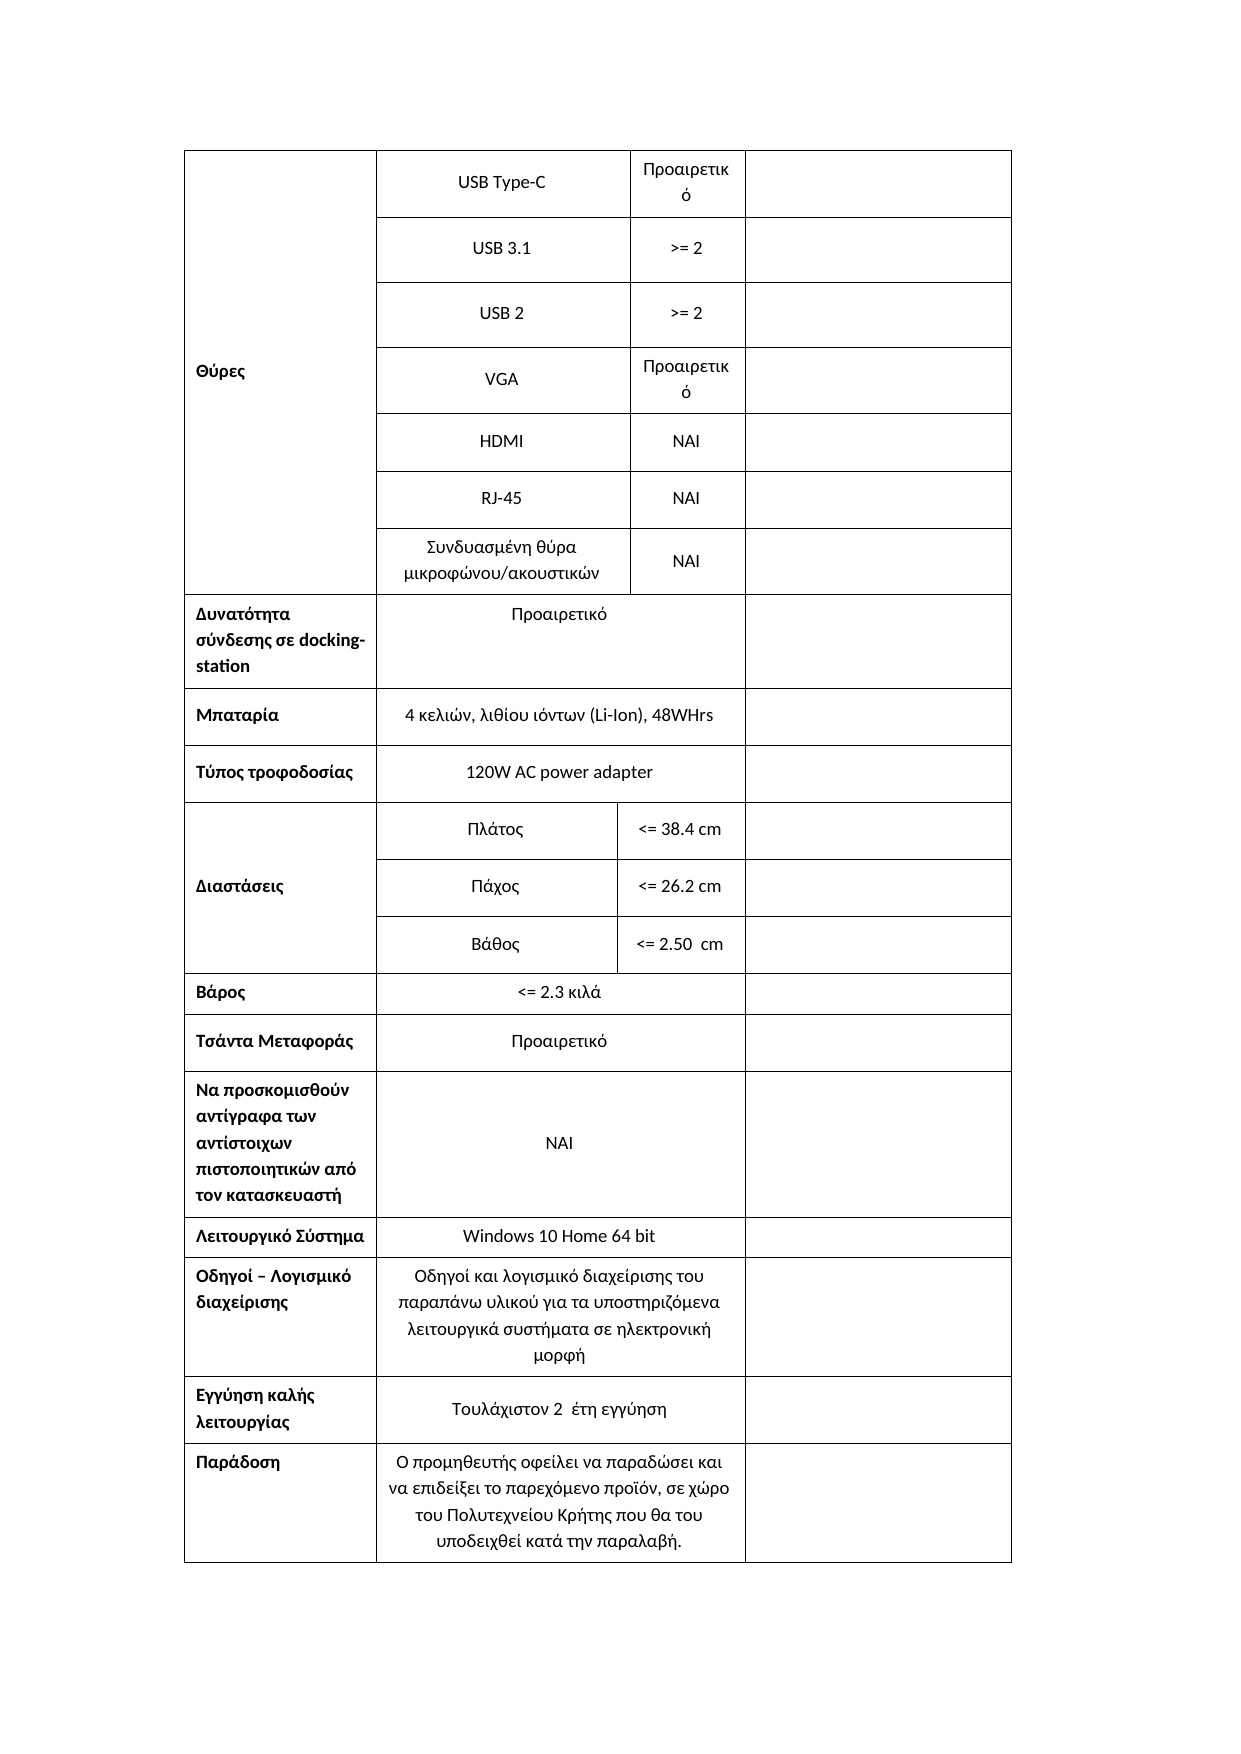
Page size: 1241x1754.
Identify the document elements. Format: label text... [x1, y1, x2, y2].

table_cell [746, 218, 1011, 282]
table_cell Πάχος [377, 860, 617, 916]
table_cell [746, 529, 1011, 594]
table_cell USB 3.1 [377, 218, 630, 282]
table_cell Διαστάσεις [185, 803, 376, 973]
table_cell VGA [377, 348, 630, 413]
table_cell Λειτουργικό Σύστημα [185, 1218, 376, 1257]
table_cell Μπαταρία [185, 689, 376, 744]
table_cell 4 κελιών, λιθίου ιόντων (Li-Ion), 48WHrs [377, 689, 745, 744]
table_cell <= 2.3 κιλά [377, 974, 745, 1014]
table_cell [746, 746, 1011, 802]
table_cell [746, 151, 1011, 217]
table_cell Οδηγοί και λογισμικό διαχείρισης του παραπάνω υλικού για τα υποστηριζόμενα λειτουργικά συστήματα σε ηλεκτρονική μορφή [377, 1258, 745, 1376]
table_cell Bάρος [185, 974, 376, 1014]
table_cell >= 2 [631, 283, 745, 347]
table_cell Προαιρετικό [377, 595, 745, 687]
table_cell [746, 974, 1011, 1014]
table_cell Πλάτος [377, 803, 617, 859]
table_cell [746, 1218, 1011, 1257]
table_cell ΝΑΙ [631, 529, 745, 594]
table_cell [746, 1444, 1011, 1562]
table_cell NAI [631, 472, 745, 528]
table_cell Ο προμηθευτής οφείλει να παραδώσει και να επιδείξει το παρεχόμενο προϊόν, σε χώρο του Πολυτεχνείου Κρήτης που θα του υποδειχθεί κατά την παραλαβή. [377, 1444, 745, 1562]
table_cell ΝΑΙ [631, 414, 745, 471]
table_cell <= 38.4 cm [618, 803, 745, 859]
table_cell Προαιρετικό [631, 348, 745, 413]
table_cell [746, 283, 1011, 347]
table_cell Παράδοση [185, 1444, 376, 1562]
table_cell [746, 803, 1011, 859]
table_cell [746, 1072, 1011, 1217]
table_cell RJ-45 [377, 472, 630, 528]
table_cell Προαιρετικό [377, 1015, 745, 1071]
table_cell Τύπος τροφοδοσίας [185, 746, 376, 802]
table_cell [746, 860, 1011, 916]
table_cell [746, 472, 1011, 528]
table_cell [746, 917, 1011, 973]
table_cell USB Type-C [377, 151, 630, 217]
table_cell Συνδυασμένη θύρα μικροφώνου/ακουστικών [377, 529, 630, 594]
table_cell HDMI [377, 414, 630, 471]
table_cell 120W AC power adapter [377, 746, 745, 802]
table_cell <= 2.50 cm [618, 917, 745, 973]
table_cell [746, 1258, 1011, 1376]
table_cell [746, 595, 1011, 687]
table_cell <= 26.2 cm [618, 860, 745, 916]
table_cell Προαιρετικό [631, 151, 745, 217]
table_cell [746, 1377, 1011, 1443]
table_cell USB 2 [377, 283, 630, 347]
table_cell [746, 689, 1011, 744]
table_cell Θύρες [185, 151, 376, 594]
table_cell Βάθος [377, 917, 617, 973]
table_cell Οδηγοί – Λογισμικό διαχείρισης [185, 1258, 376, 1376]
table_cell Windows 10 Home 64 bit [377, 1218, 745, 1257]
table_cell >= 2 [631, 218, 745, 282]
table_cell Δυνατότητα σύνδεσης σε docking-station [185, 595, 376, 687]
table_cell [746, 414, 1011, 471]
table_cell Να προσκομισθούν αντίγραφα των αντίστοιχων πιστοποιητικών από τον κατασκευαστή [185, 1072, 376, 1217]
table_cell Τουλάχιστον 2 έτη εγγύηση [377, 1377, 745, 1443]
table_cell ΝΑΙ [377, 1072, 745, 1217]
table_cell Εγγύηση καλής λειτουργίας [185, 1377, 376, 1443]
table_cell [746, 1015, 1011, 1071]
table_cell [746, 348, 1011, 413]
table_cell Τσάντα Μεταφοράς [185, 1015, 376, 1071]
